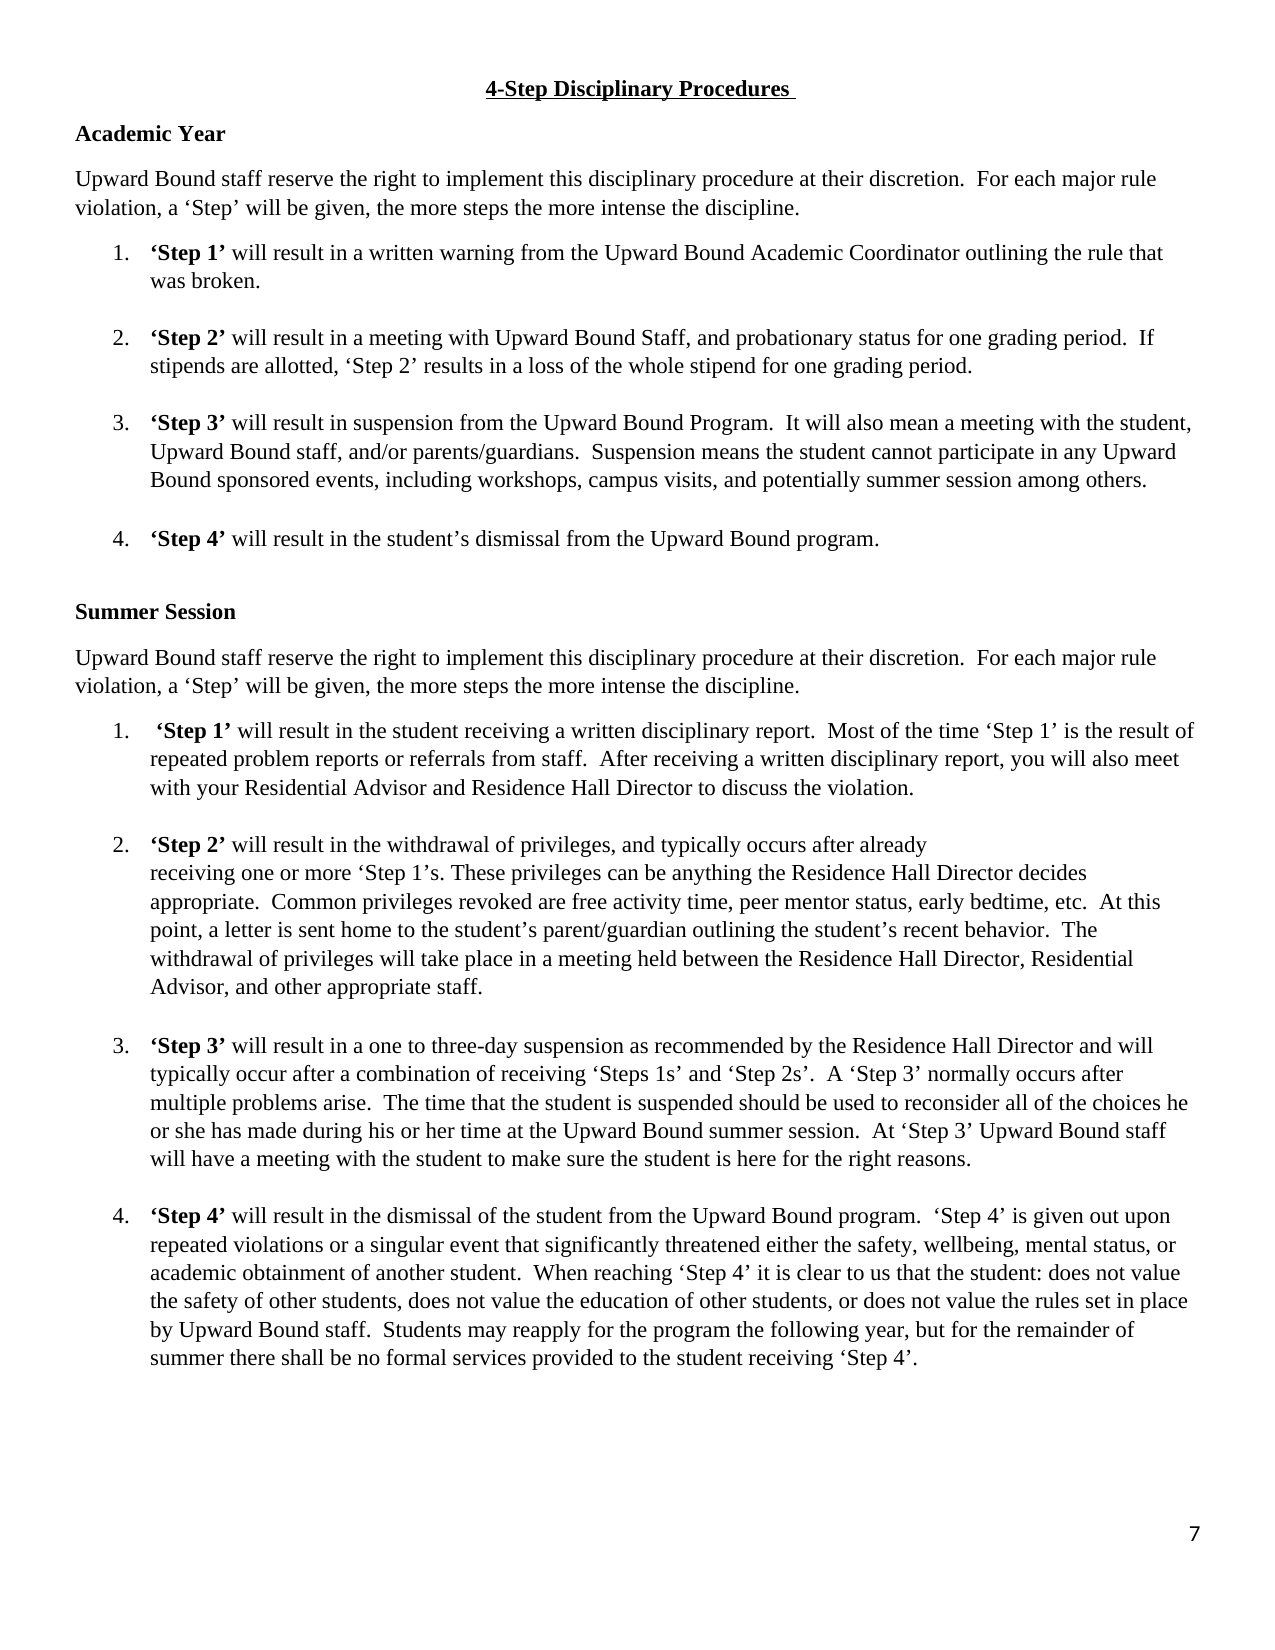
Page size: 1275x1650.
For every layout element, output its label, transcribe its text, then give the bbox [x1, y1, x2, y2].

list ‘Step 1’ will result in the student receiving a written disciplinary report. Most of the time ‘Step 1’ is the result of repeated problem reports or referrals from staff. After receiving a written disciplinary report, you will also meet with your Residential Advisor and Residence Hall Director to discuss the violation. [112, 717, 1200, 800]
text Academic Year [75, 120, 1200, 146]
list ‘Step 4’ will result in the student’s dismissal from the Upward Bound program. [112, 525, 1200, 551]
text Upward Bound staff reserve the right to implement this disciplinary procedure at their discretion. For each major rule violation, a ‘Step’ will be given, the more steps the more intense the discipline. [75, 165, 1200, 220]
list ‘Step 2’ will result in a meeting with Upward Bound Staff, and probationary status for one grading period. If stipends are allotted, ‘Step 2’ results in a loss of the whole stipend for one grading period. [112, 324, 1200, 379]
text 4-Step Disciplinary Procedures [75, 75, 1200, 101]
text Summer Session [75, 598, 1200, 625]
list ‘Step 1’ will result in a written warning from the Upward Bound Academic Coordinator outlining the rule that was broken. [112, 239, 1200, 293]
list ‘Step 4’ will result in the dismissal of the student from the Upward Bound program. ‘Step 4’ is given out upon repeated violations or a singular event that significantly threatened either the safety, wellbeing, mental status, or academic obtainment of another student. When reaching ‘Step 4’ it is clear to us that the student: does not value the safety of other students, does not value the education of other students, or does not value the rules set in place by Upward Bound staff. Students may reapply for the program the following year, but for the remainder of summer there shall be no formal services provided to the student receiving ‘Step 4’. [112, 1202, 1200, 1371]
text Upward Bound staff reserve the right to implement this disciplinary procedure at their discretion. For each major rule violation, a ‘Step’ will be given, the more steps the more intense the discipline. [75, 643, 1200, 698]
list ‘Step 2’ will result in the withdrawal of privileges, and typically occurs after already receiving one or more ‘Step 1’s. These privileges can be anything the Residence Hall Director decides appropriate. Common privileges revoked are free activity time, peer mentor status, early bedtime, etc. At this point, a letter is sent home to the student’s parent/guardian outlining the student’s recent behavior. The withdrawal of privileges will take place in a meeting held between the Residence Hall Director, Residential Advisor, and other appropriate staff. [112, 831, 1200, 999]
list ‘Step 3’ will result in a one to three-day suspension as recommended by the Residence Hall Director and will typically occur after a combination of receiving ‘Steps 1s’ and ‘Step 2s’. A ‘Step 3’ normally occurs after multiple problems arise. The time that the student is suspended should be used to reconsider all of the choices he or she has made during his or her time at the Upward Bound summer session. At ‘Step 3’ Upward Bound staff will have a meeting with the student to make sure the student is here for the right reasons. [112, 1032, 1200, 1172]
list ‘Step 3’ will result in suspension from the Upward Bound Program. It will also mean a meeting with the student, Upward Bound staff, and/or parents/guardians. Suspension means the student cannot participate in any Upward Bound sponsored events, including workshops, campus visits, and potentially summer session among others. [112, 409, 1200, 493]
